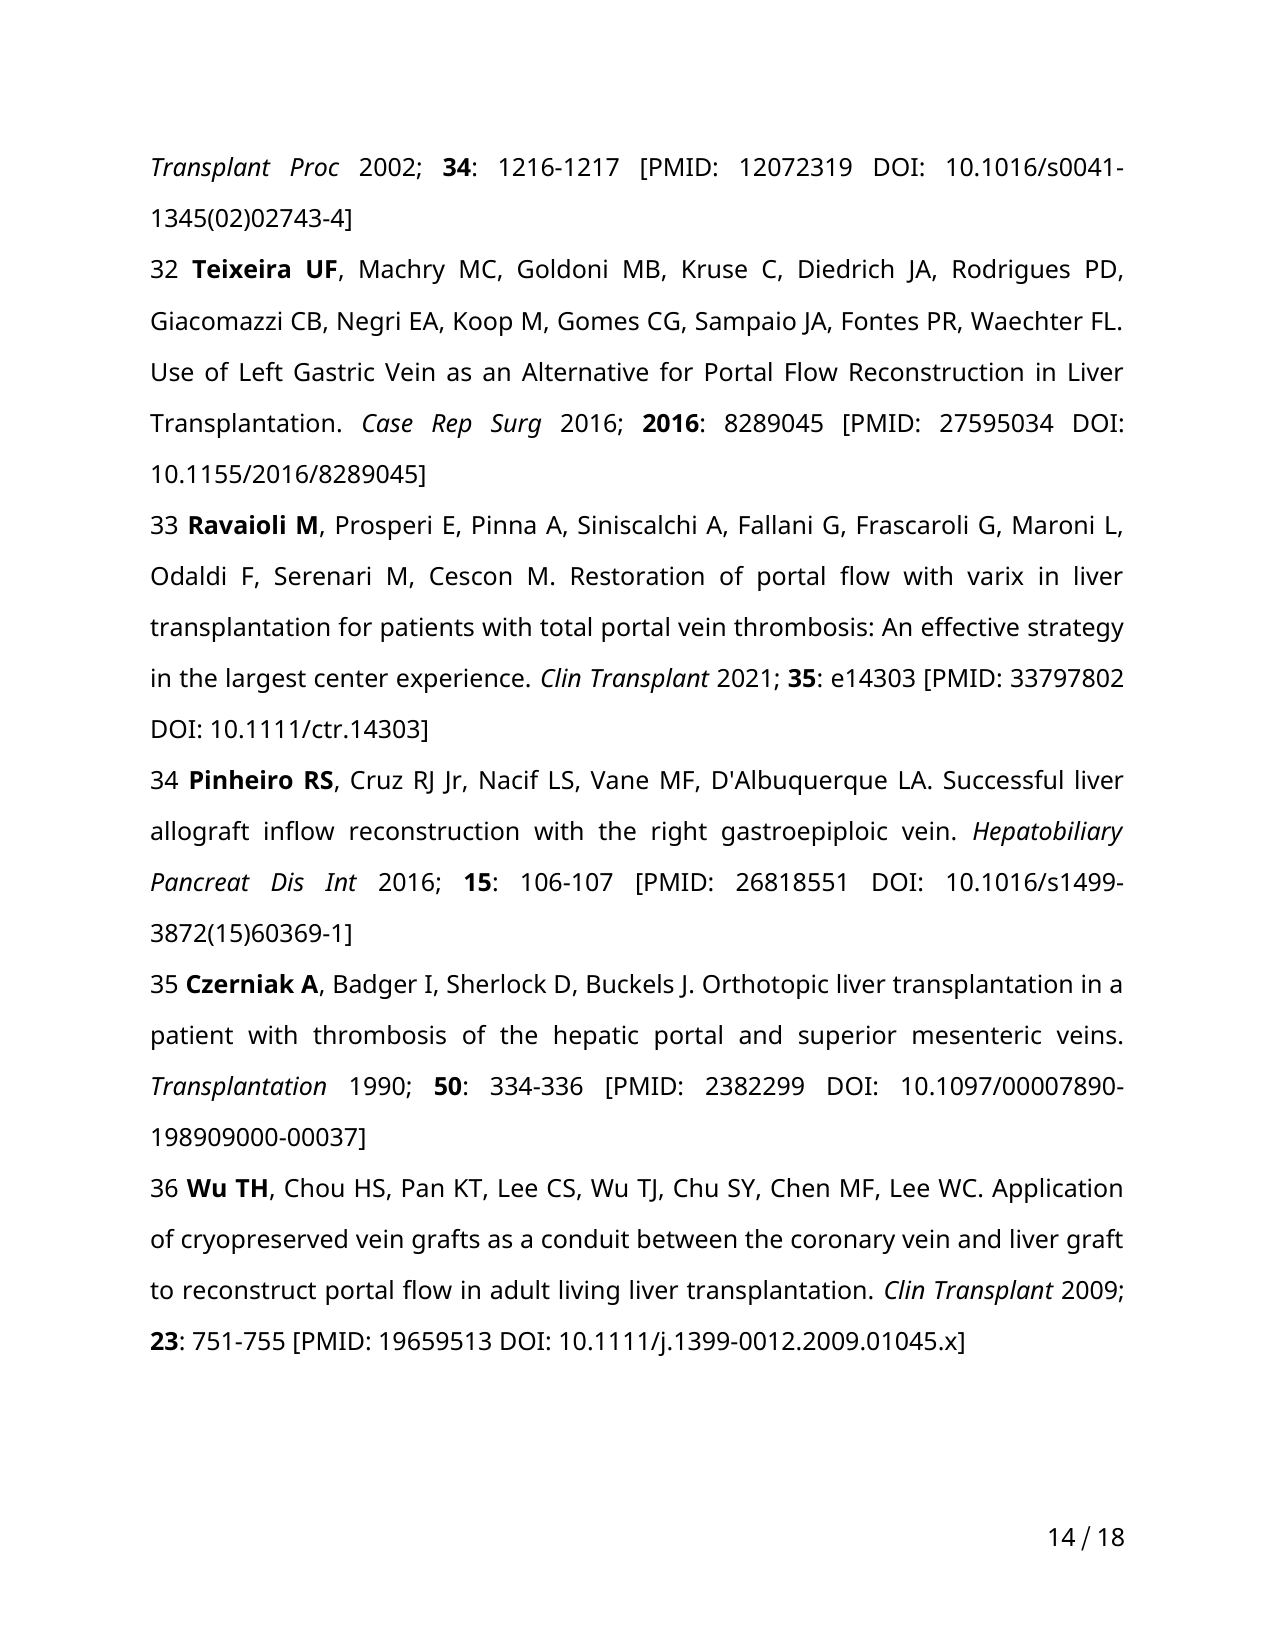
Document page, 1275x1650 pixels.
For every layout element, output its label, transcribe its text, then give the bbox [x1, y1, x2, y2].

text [150, 150, 1125, 235]
text 36 Wu TH, Chou HS, Pan KT, Lee CS, Wu TJ, Chu SY, Chen MF, Lee WC. Application of cryopreserved vein grafts as a conduit between the coronary vein and liver graft to reconstruct portal flow in adult living liver transplantation. Clin Transplant 2009; 23: 751-755 [PMID: 19659513 DOI: 10.1111/j.1399-0012.2009.01045.x] [150, 1171, 1125, 1358]
text 33 Ravaioli M, Prosperi E, Pinna A, Siniscalchi A, Fallani G, Frascaroli G, Maroni L, Odaldi F, Serenari M, Cescon M. Restoration of portal flow with varix in liver transplantation for patients with total portal vein thrombosis: An effective strategy in the largest center experience. Clin Transplant 2021; 35: e14303 [PMID: 33797802 DOI: 10.1111/ctr.14303] [150, 507, 1125, 746]
text 35 Czerniak A, Badger I, Sherlock D, Buckels J. Orthotopic liver transplantation in a patient with thrombosis of the hepatic portal and superior mesenteric veins. Transplantation 1990; 50: 334-336 [PMID: 2382299 DOI: 10.1097/00007890-198909000-00037] [150, 967, 1125, 1154]
text 32 Teixeira UF, Machry MC, Goldoni MB, Kruse C, Diedrich JA, Rodrigues PD, Giacomazzi CB, Negri EA, Koop M, Gomes CG, Sampaio JA, Fontes PR, Waechter FL. Use of Left Gastric Vein as an Alternative for Portal Flow Reconstruction in Liver Transplantation. Case Rep Surg 2016; 2016: 8289045 [PMID: 27595034 DOI: 10.1155/2016/8289045] [150, 252, 1125, 490]
text 34 Pinheiro RS, Cruz RJ Jr, Nacif LS, Vane MF, D'Albuquerque LA. Successful liver allograft inflow reconstruction with the right gastroepiploic vein. Hepatobiliary Pancreat Dis Int 2016; 15: 106-107 [PMID: 26818551 DOI: 10.1016/s1499-3872(15)60369-1] [150, 762, 1125, 950]
